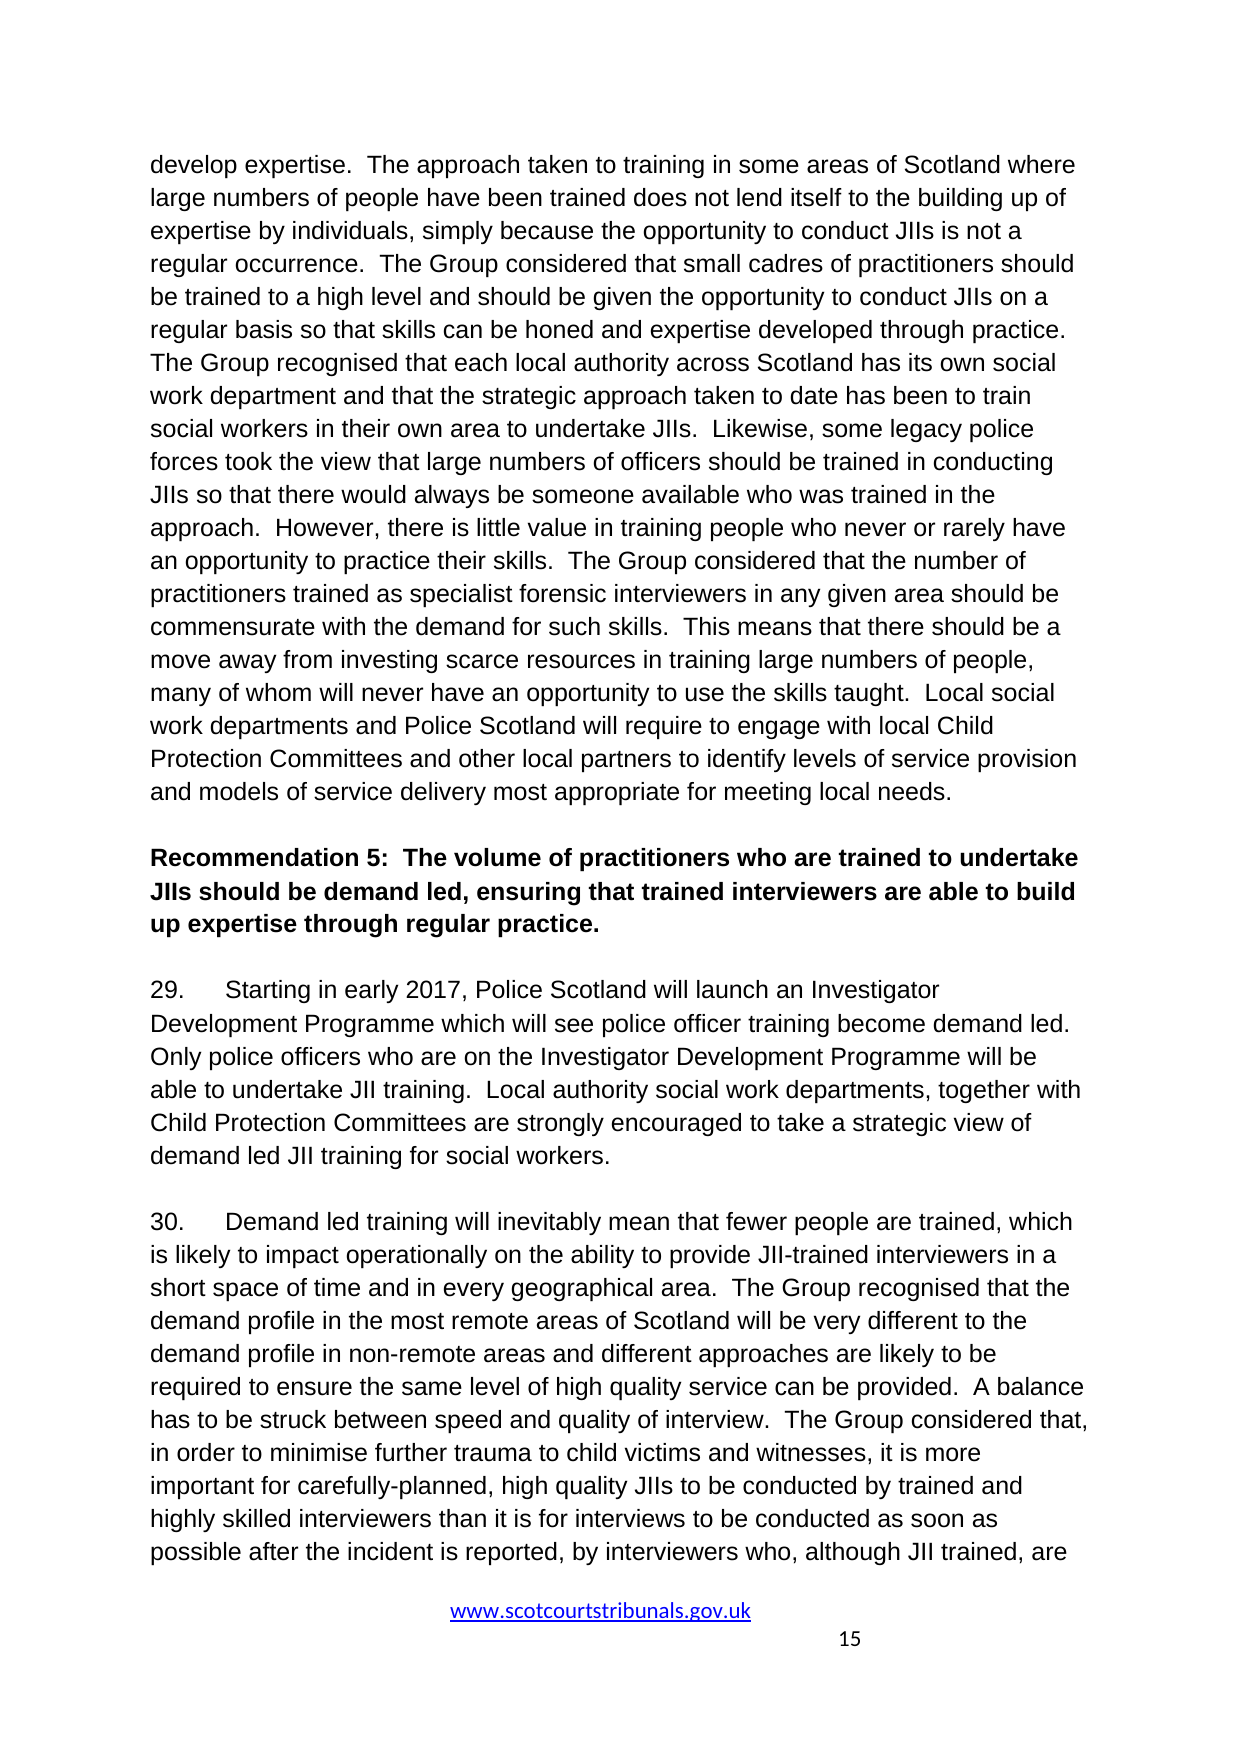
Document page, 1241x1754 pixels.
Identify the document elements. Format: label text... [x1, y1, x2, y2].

list Recommendation 5: The volume of practitioners who are trained to undertake JIIs should be demand led, ensuring that trained interviewers are able to build up expertise through regular practice. [150, 843, 1090, 938]
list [150, 1207, 1090, 1566]
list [150, 150, 1090, 806]
list Starting in early 2017, Police Scotland will launch an Investigator Development Programme which will see police officer training become demand led. Only police officers who are on the Investigator Development Programme will be able to undertake JII training. Local authority social work departments, together with Child Protection Committees are strongly encouraged to take a strategic view of demand led JII training for social workers. [150, 976, 1090, 1169]
